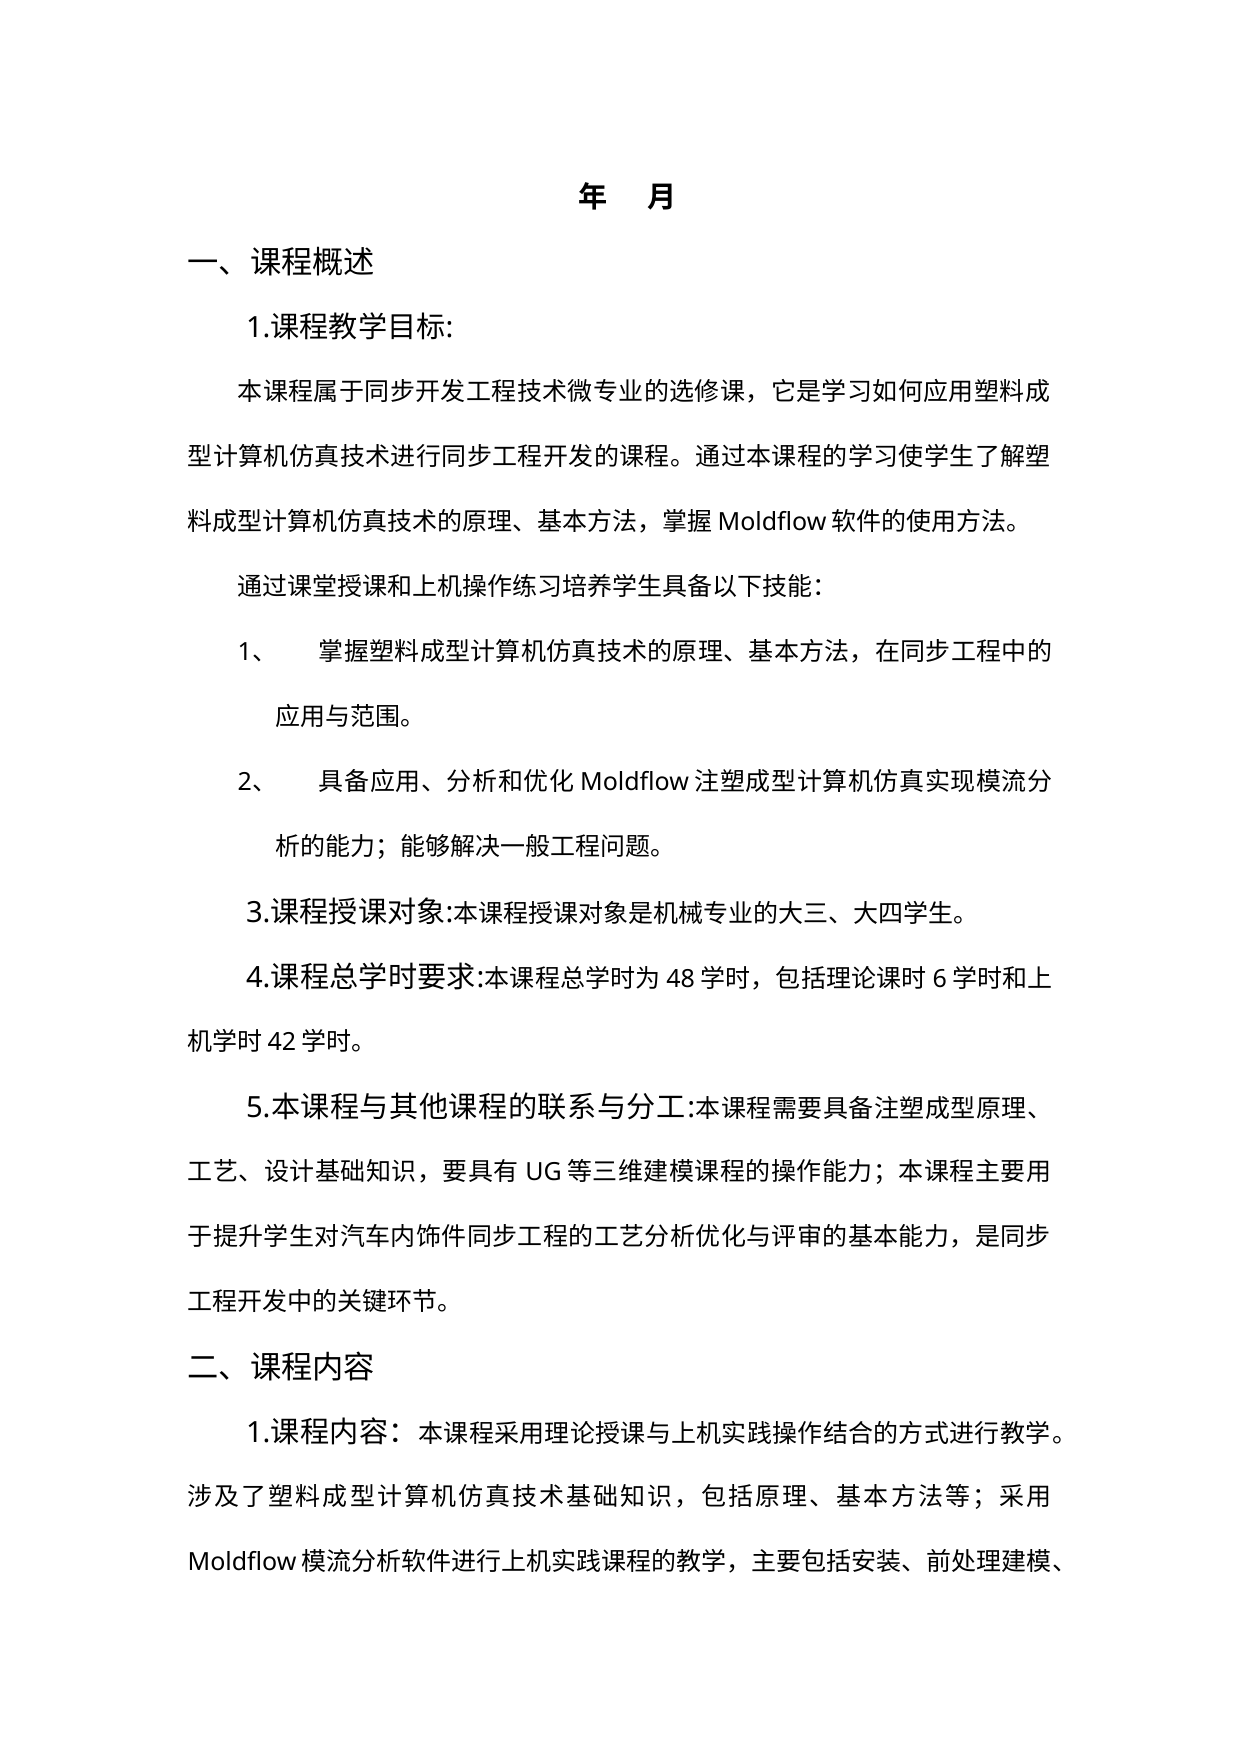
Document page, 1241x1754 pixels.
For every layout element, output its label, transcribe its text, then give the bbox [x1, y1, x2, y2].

text 1.课程教学目标: [187, 292, 1053, 357]
text 3.课程授课对象:本课程授课对象是机械专业的大三、大四学生。 [187, 877, 1053, 942]
text 一、课程概述 [187, 227, 1053, 292]
list 具备应用、分析和优化Moldflow注塑成型计算机仿真实现模流分析的能力；能够解决一般工程问题。 [237, 747, 1053, 877]
list 掌握塑料成型计算机仿真技术的原理、基本方法，在同步工程中的应用与范围。 [237, 617, 1053, 747]
text 5.本课程与其他课程的联系与分工:本课程需要具备注塑成型原理、工艺、设计基础知识，要具有UG等三维建模课程的操作能力；本课程主要用于提升学生对汽车内饰件同步工程的工艺分析优化与评审的基本能力，是同步工程开发中的关键环节。 [187, 1072, 1053, 1332]
text 本课程属于同步开发工程技术微专业的选修课，它是学习如何应用塑料成型计算机仿真技术进行同步工程开发的课程。通过本课程的学习使学生了解塑料成型计算机仿真技术的原理、基本方法，掌握Moldflow软件的使用方法。 [187, 357, 1053, 552]
text 年 月 [187, 162, 1053, 227]
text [187, 1397, 1053, 1592]
text 4.课程总学时要求:本课程总学时为48学时，包括理论课时6学时和上机学时42学时。 [187, 942, 1053, 1072]
text 通过课堂授课和上机操作练习培养学生具备以下技能： [187, 552, 1053, 617]
text 二、课程内容 [187, 1332, 1053, 1397]
